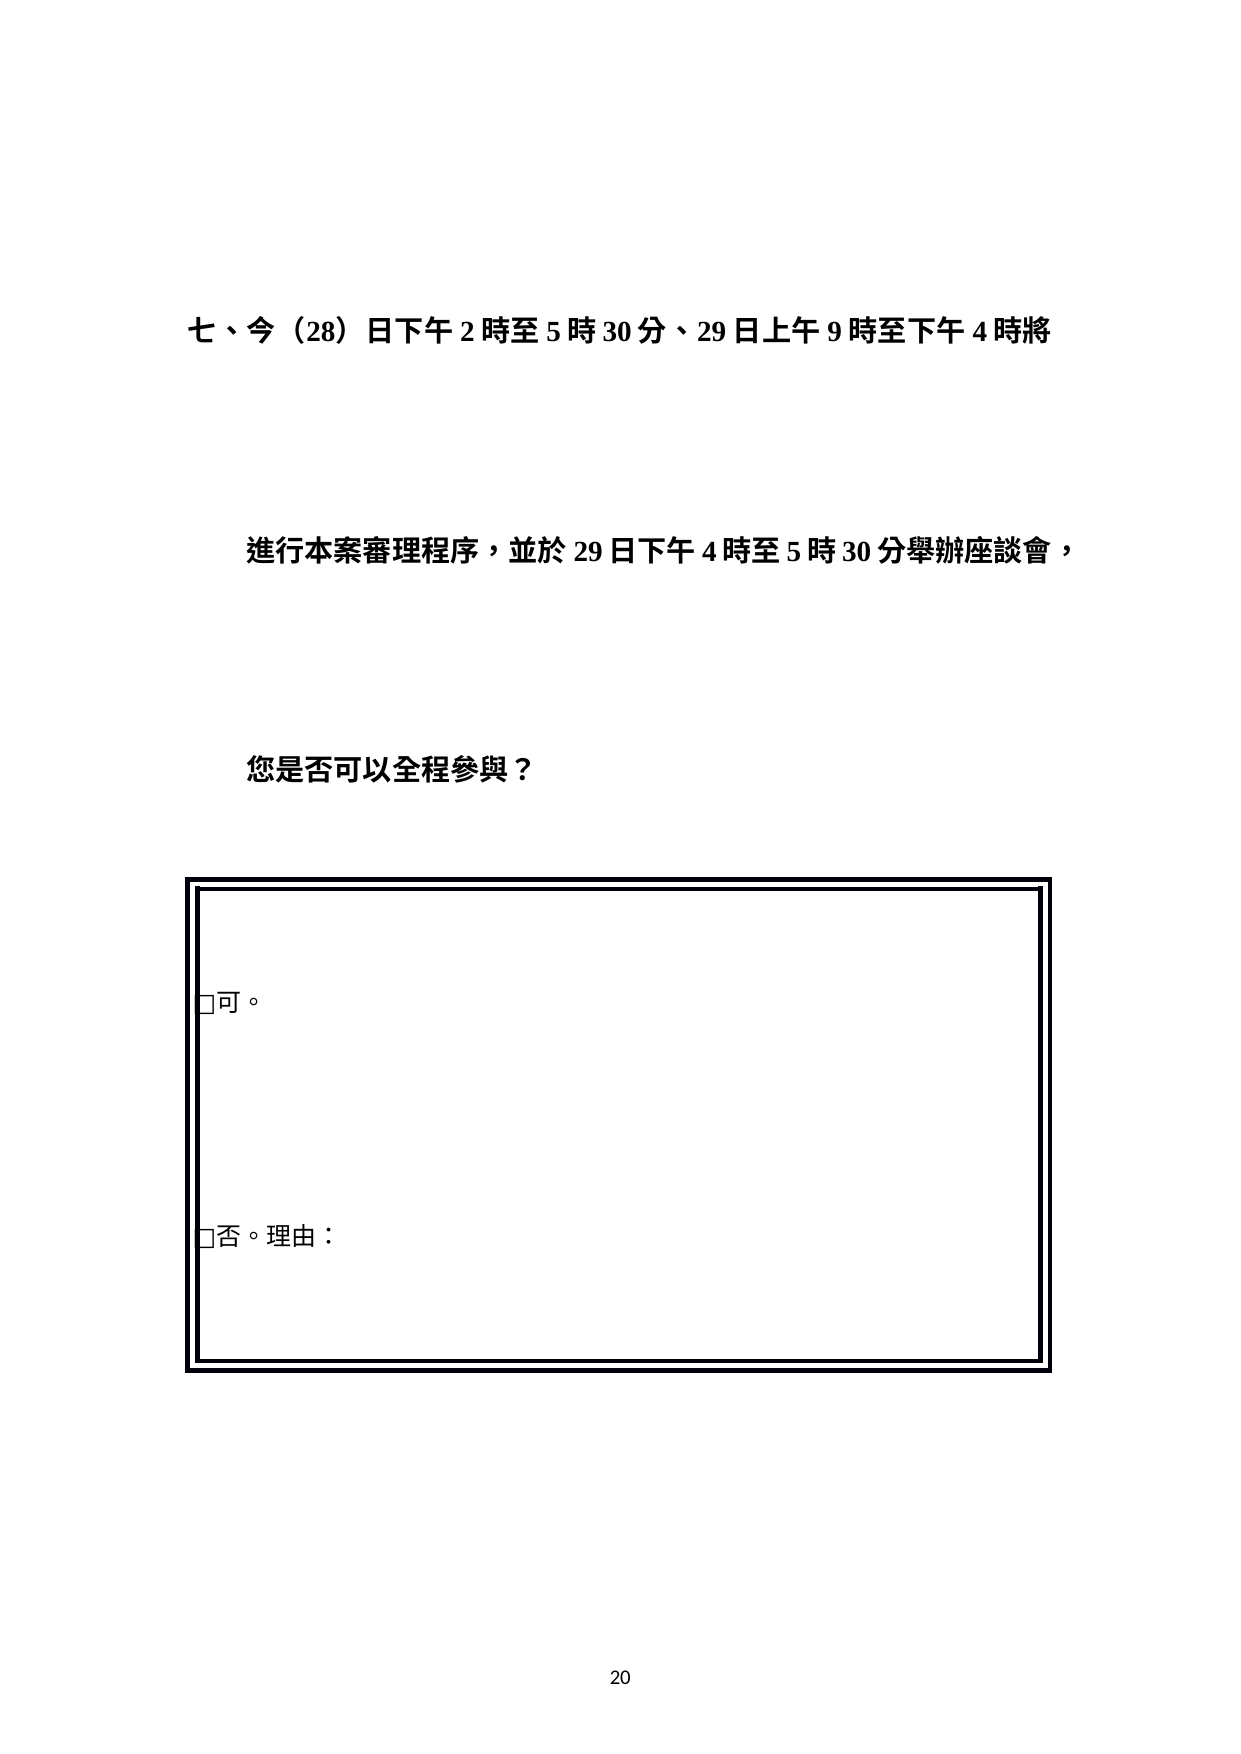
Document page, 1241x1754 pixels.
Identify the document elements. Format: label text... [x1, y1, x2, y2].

table_header □可。 □否。理由： [193, 882, 1045, 1358]
text 七、今（28）日下午2時至5時30分、29日上午9時至下午4時將進行本案審理程序，並於29日下午4時至5時30分舉辦座談會，您是否可以全程參與？ [187, 219, 1053, 877]
